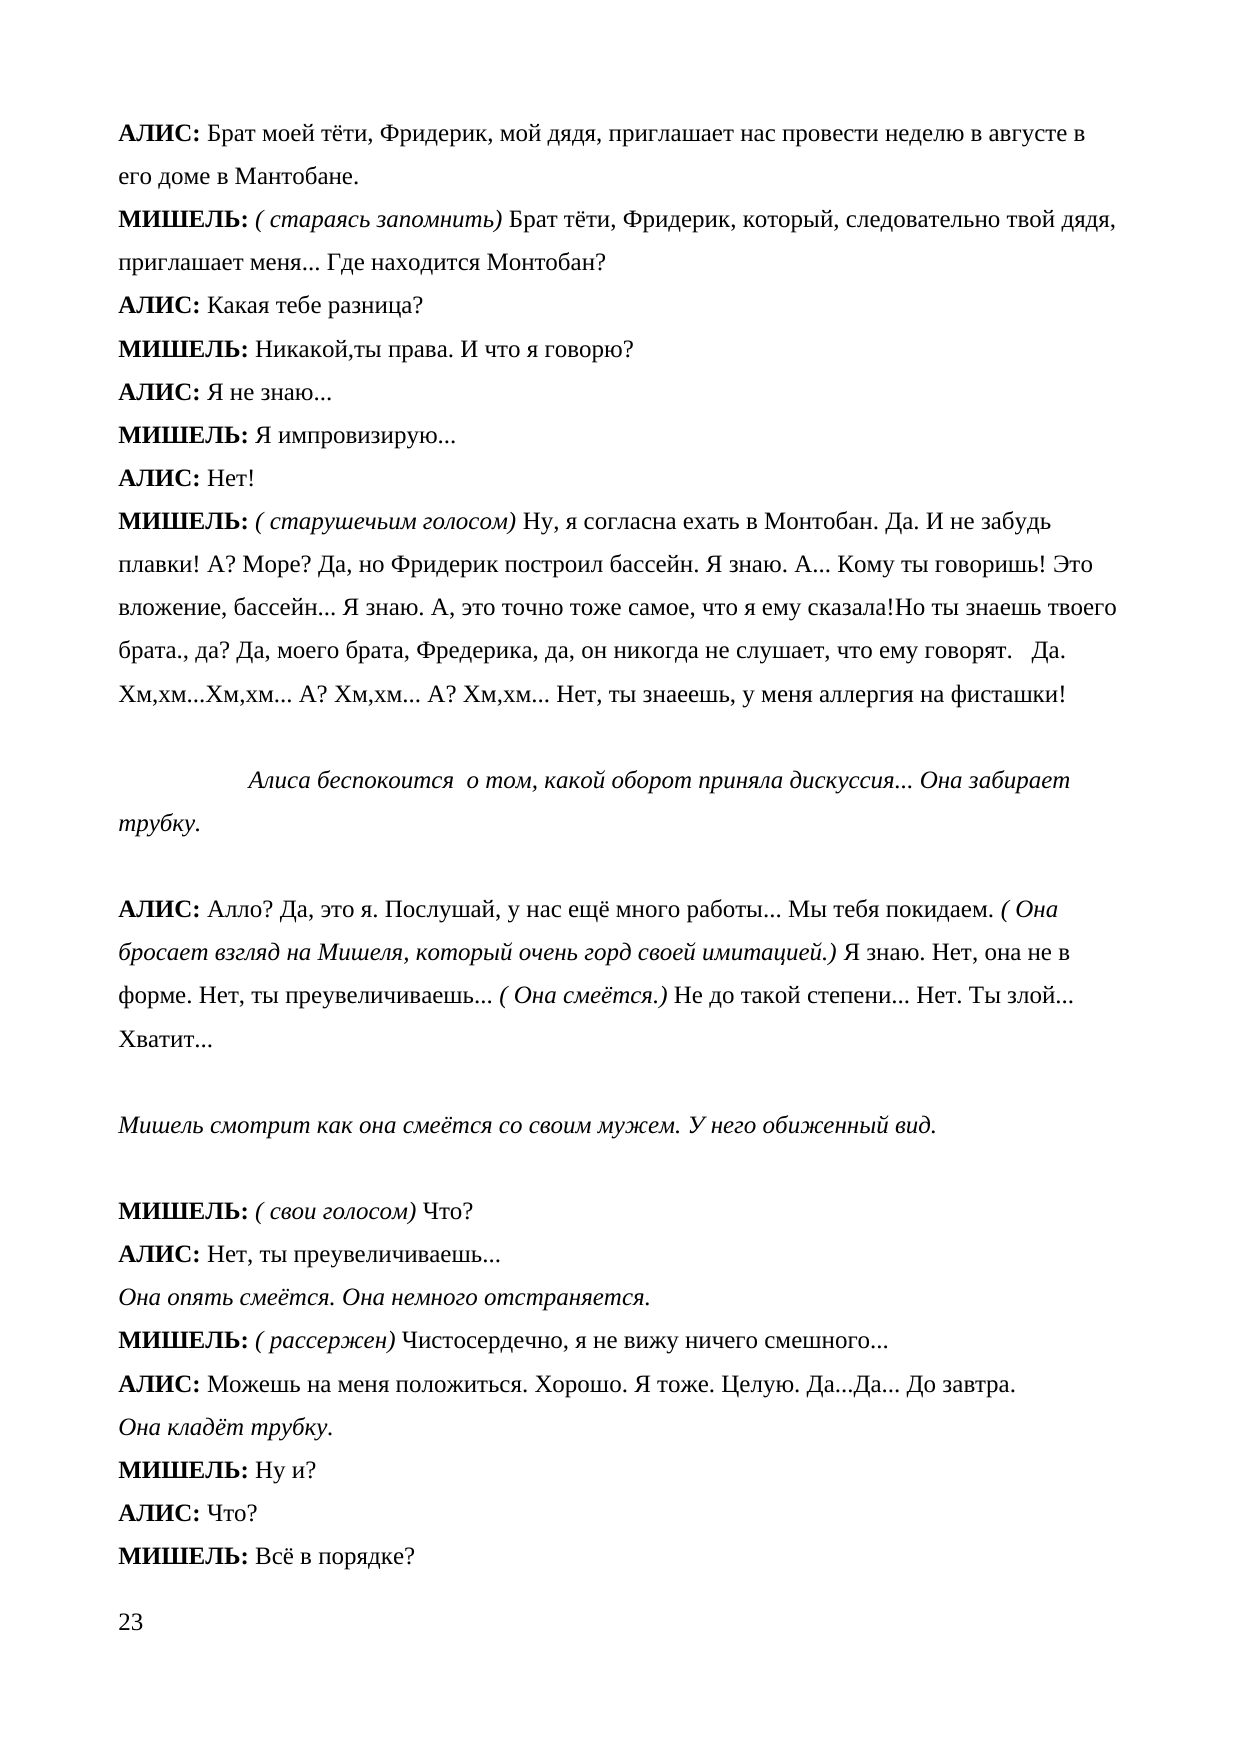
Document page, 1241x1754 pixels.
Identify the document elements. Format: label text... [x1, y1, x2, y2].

text АЛИС: Какая тебе разница? [118, 291, 1122, 319]
text АЛИС: Нет! [118, 463, 1122, 492]
text АЛИС: Можешь на меня положиться. Хорошо. Я тоже. Целую. Да...Да... До завтра. [118, 1369, 1122, 1397]
text МИШЕЛЬ: Никакой,ты права. И что я говорю? [118, 334, 1122, 362]
text АЛИС: Что? [118, 1498, 1122, 1527]
text МИШЕЛЬ: ( стараясь запомнить) Брат тёти, Фридерик, который, следовательно твой дядя, приглашает меня... Где находится Монтобан? [118, 204, 1122, 276]
text МИШЕЛЬ: ( рассержен) Чистосердечно, я не вижу ничего смешного... [118, 1326, 1122, 1354]
text АЛИС: Я не знаю... [118, 377, 1122, 406]
text Она опять смеётся. Она немного отстраняется. [118, 1282, 1122, 1311]
text МИШЕЛЬ: ( свои голосом) Что? [118, 1196, 1122, 1225]
text МИШЕЛЬ: Всё в порядке? [118, 1541, 1122, 1570]
text МИШЕЛЬ: Я импровизирую... [118, 420, 1122, 449]
text МИШЕЛЬ: Ну и? [118, 1455, 1122, 1484]
text Она кладёт трубку. [118, 1412, 1122, 1441]
text Алиса беспокоится о том, какой оборот приняла дискуссия... Она забирает трубку. [118, 765, 1122, 837]
text АЛИС: Брат моей тёти, Фридерик, мой дядя, приглашает нас провести неделю в августе в его доме в Мантобане. [118, 118, 1122, 190]
text АЛИС: Алло? Да, это я. Послушай, у нас ещё много работы... Мы тебя покидаем. ( Она бросает взгляд на Мишеля, который очень горд своей имитацией.) Я знаю. Нет, она не в форме. Нет, ты преувеличиваешь... ( Она смеётся.) Не до такой степени... Нет. Ты злой... Хватит... [118, 894, 1122, 1052]
text АЛИС: Нет, ты преувеличиваешь... [118, 1239, 1122, 1268]
text Мишель смотрит как она смеётся со своим мужем. У него обиженный вид. [118, 1110, 1122, 1139]
text МИШЕЛЬ: ( старушечьим голосом) Ну, я согласна ехать в Монтобан. Да. И не забудь плавки! А? Море? Да, но Фридерик построил бассейн. Я знаю. А... Кому ты говоришь! Это вложение, бассейн... Я знаю. А, это точно тоже самое, что я ему сказала!Но ты знаешь твоего брата., да? Да, моего брата, Фредерика, да, он никогда не слушает, что ему говорят. Да. Хм,хм...Хм,хм... А? Хм,хм... А? Хм,хм... Нет, ты знаеешь, у меня аллергия на фисташки! [118, 506, 1122, 707]
